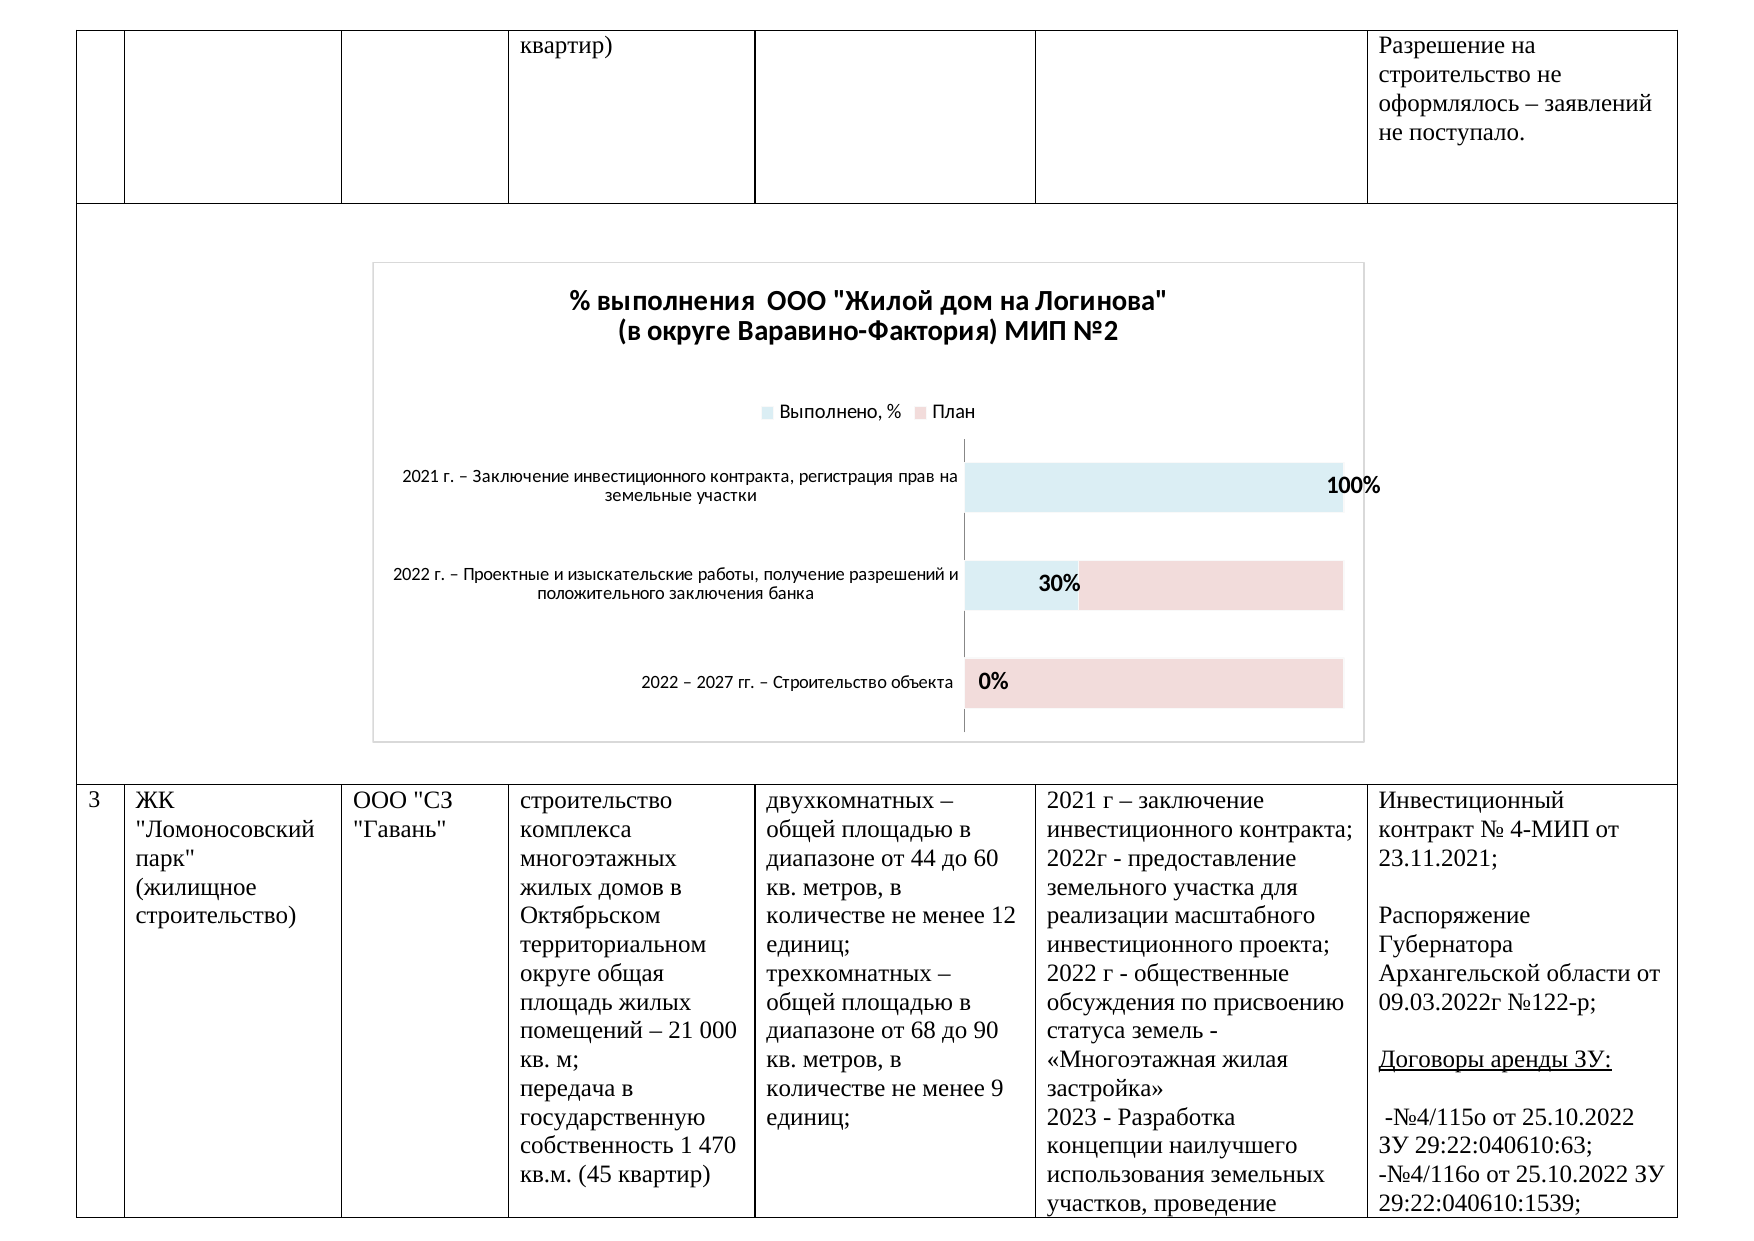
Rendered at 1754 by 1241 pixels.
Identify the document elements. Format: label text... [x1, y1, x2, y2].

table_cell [1036, 785, 1367, 1217]
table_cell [509, 785, 754, 1217]
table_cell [1036, 31, 1367, 203]
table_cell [342, 31, 508, 203]
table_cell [756, 785, 1035, 1217]
table_cell ООО "СЗ "Гавань" [342, 785, 508, 1217]
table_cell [125, 31, 341, 203]
table_cell 3 [77, 785, 124, 1217]
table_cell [1368, 785, 1677, 1217]
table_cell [509, 31, 754, 203]
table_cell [125, 785, 341, 1217]
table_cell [756, 31, 1035, 203]
table_cell 2 [77, 31, 124, 203]
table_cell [1368, 31, 1677, 203]
table_cell [77, 204, 1677, 784]
